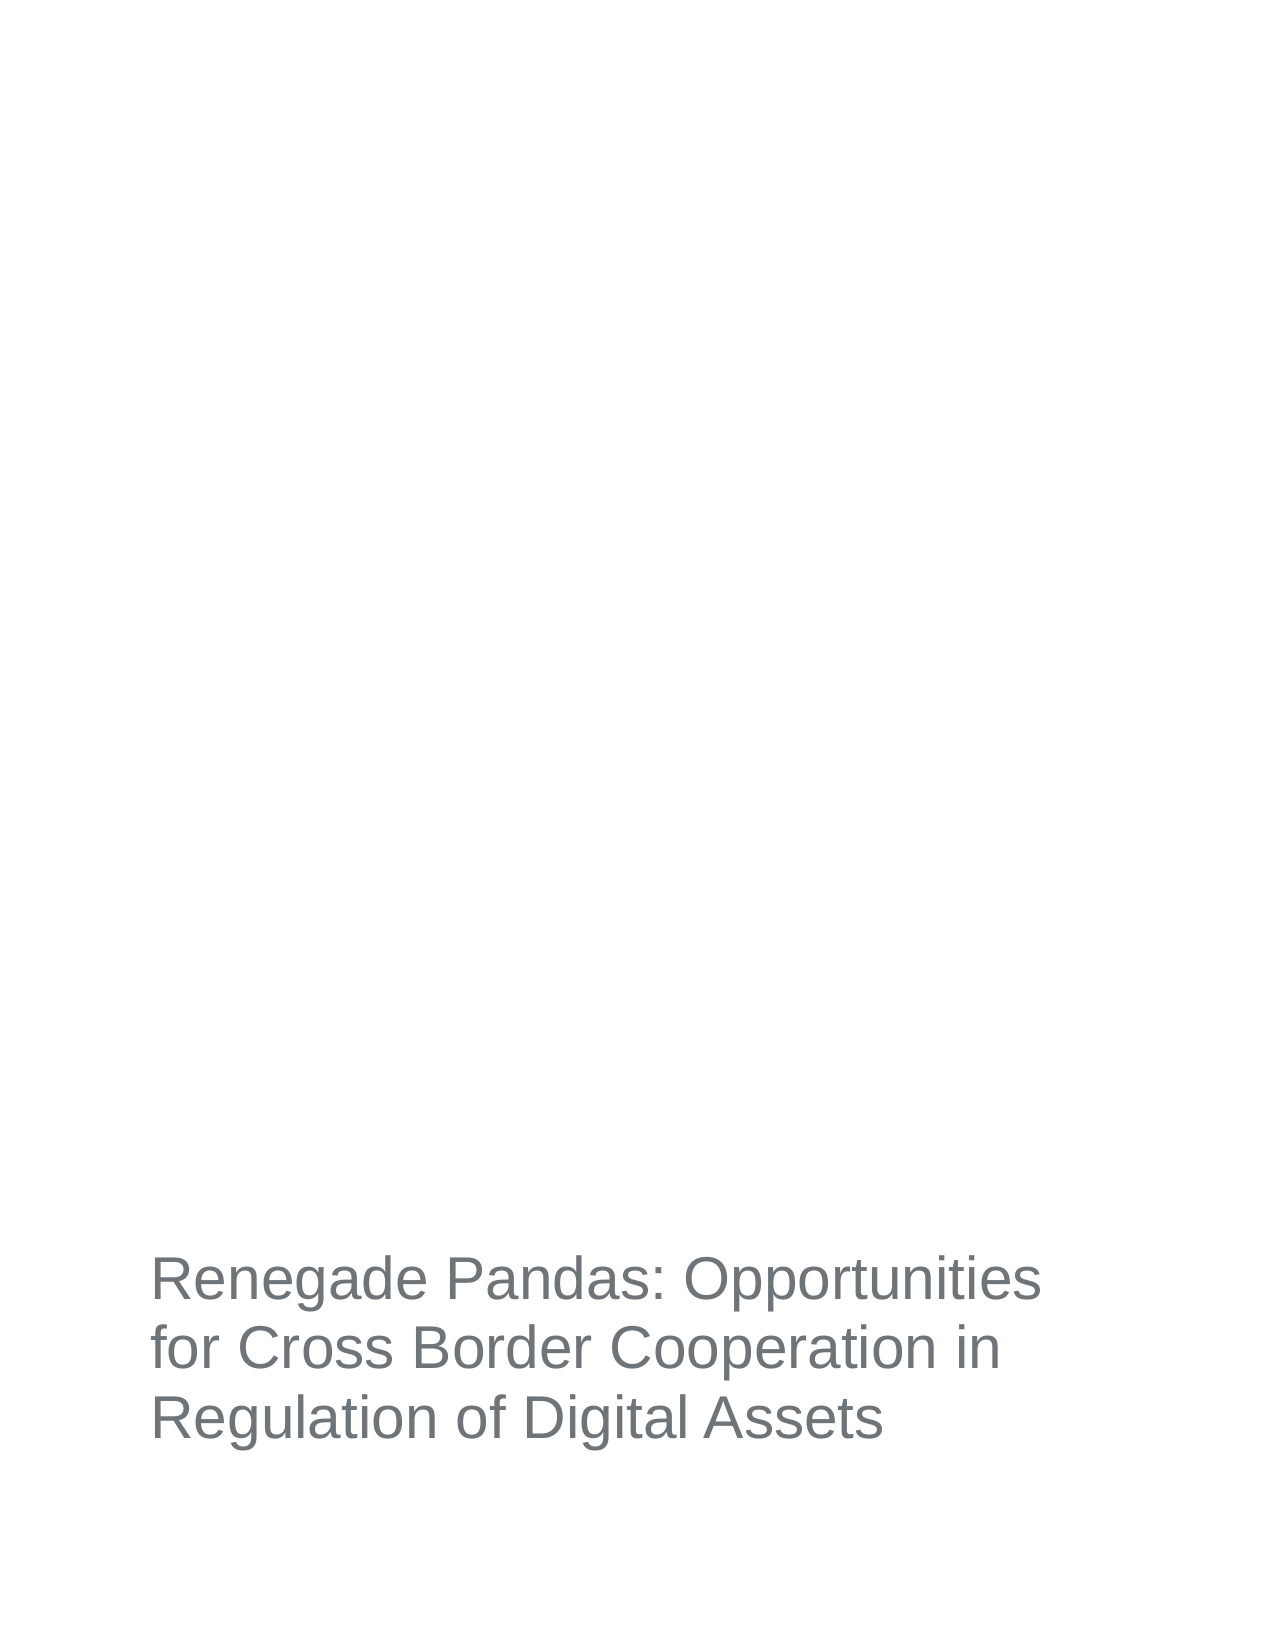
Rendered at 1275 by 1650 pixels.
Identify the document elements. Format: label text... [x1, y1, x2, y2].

subtitle Renegade Pandas: Opportunities for Cross Border Cooperation in Regulation of Digital Assets [150, 1242, 1125, 1451]
